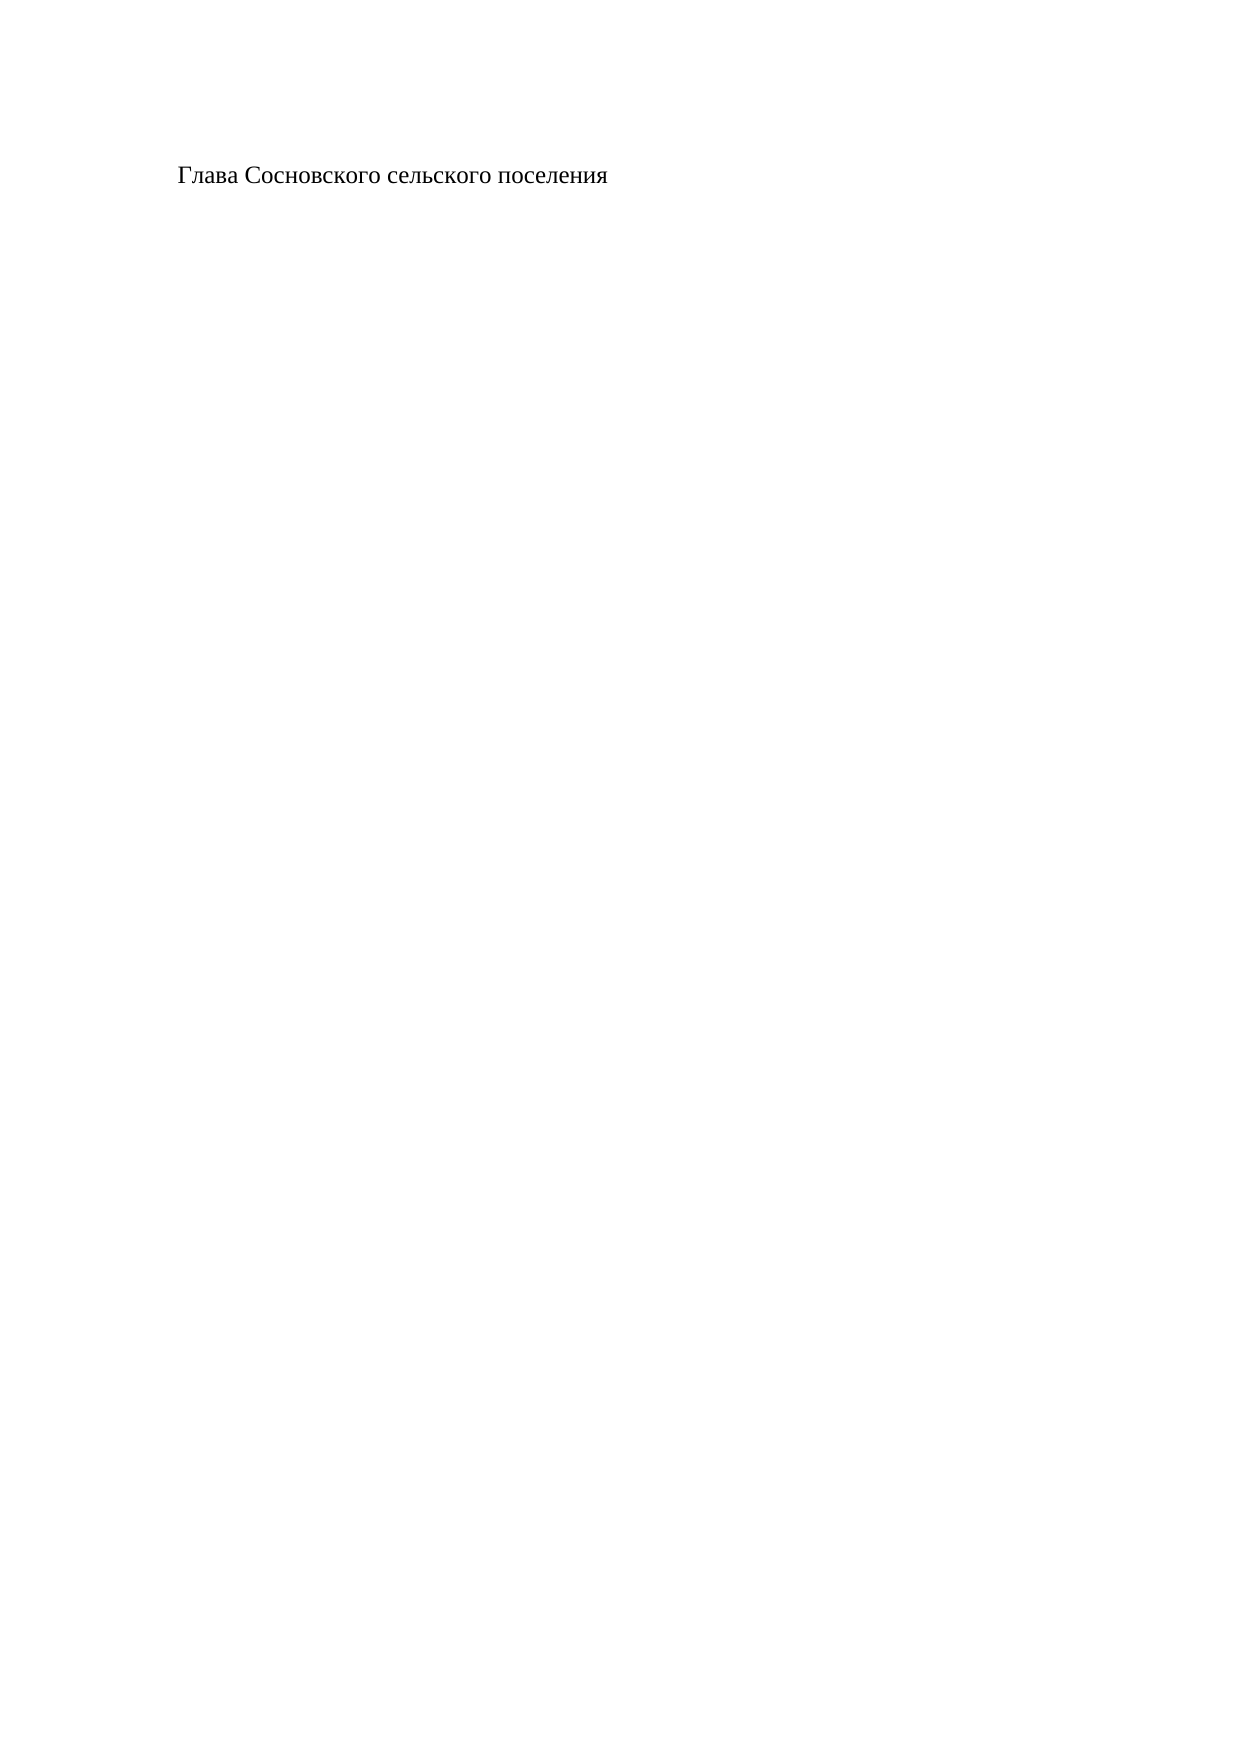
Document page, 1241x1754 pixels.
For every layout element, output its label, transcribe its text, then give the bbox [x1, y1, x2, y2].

text Глава Сосновского сельского поселения [177, 160, 1152, 189]
